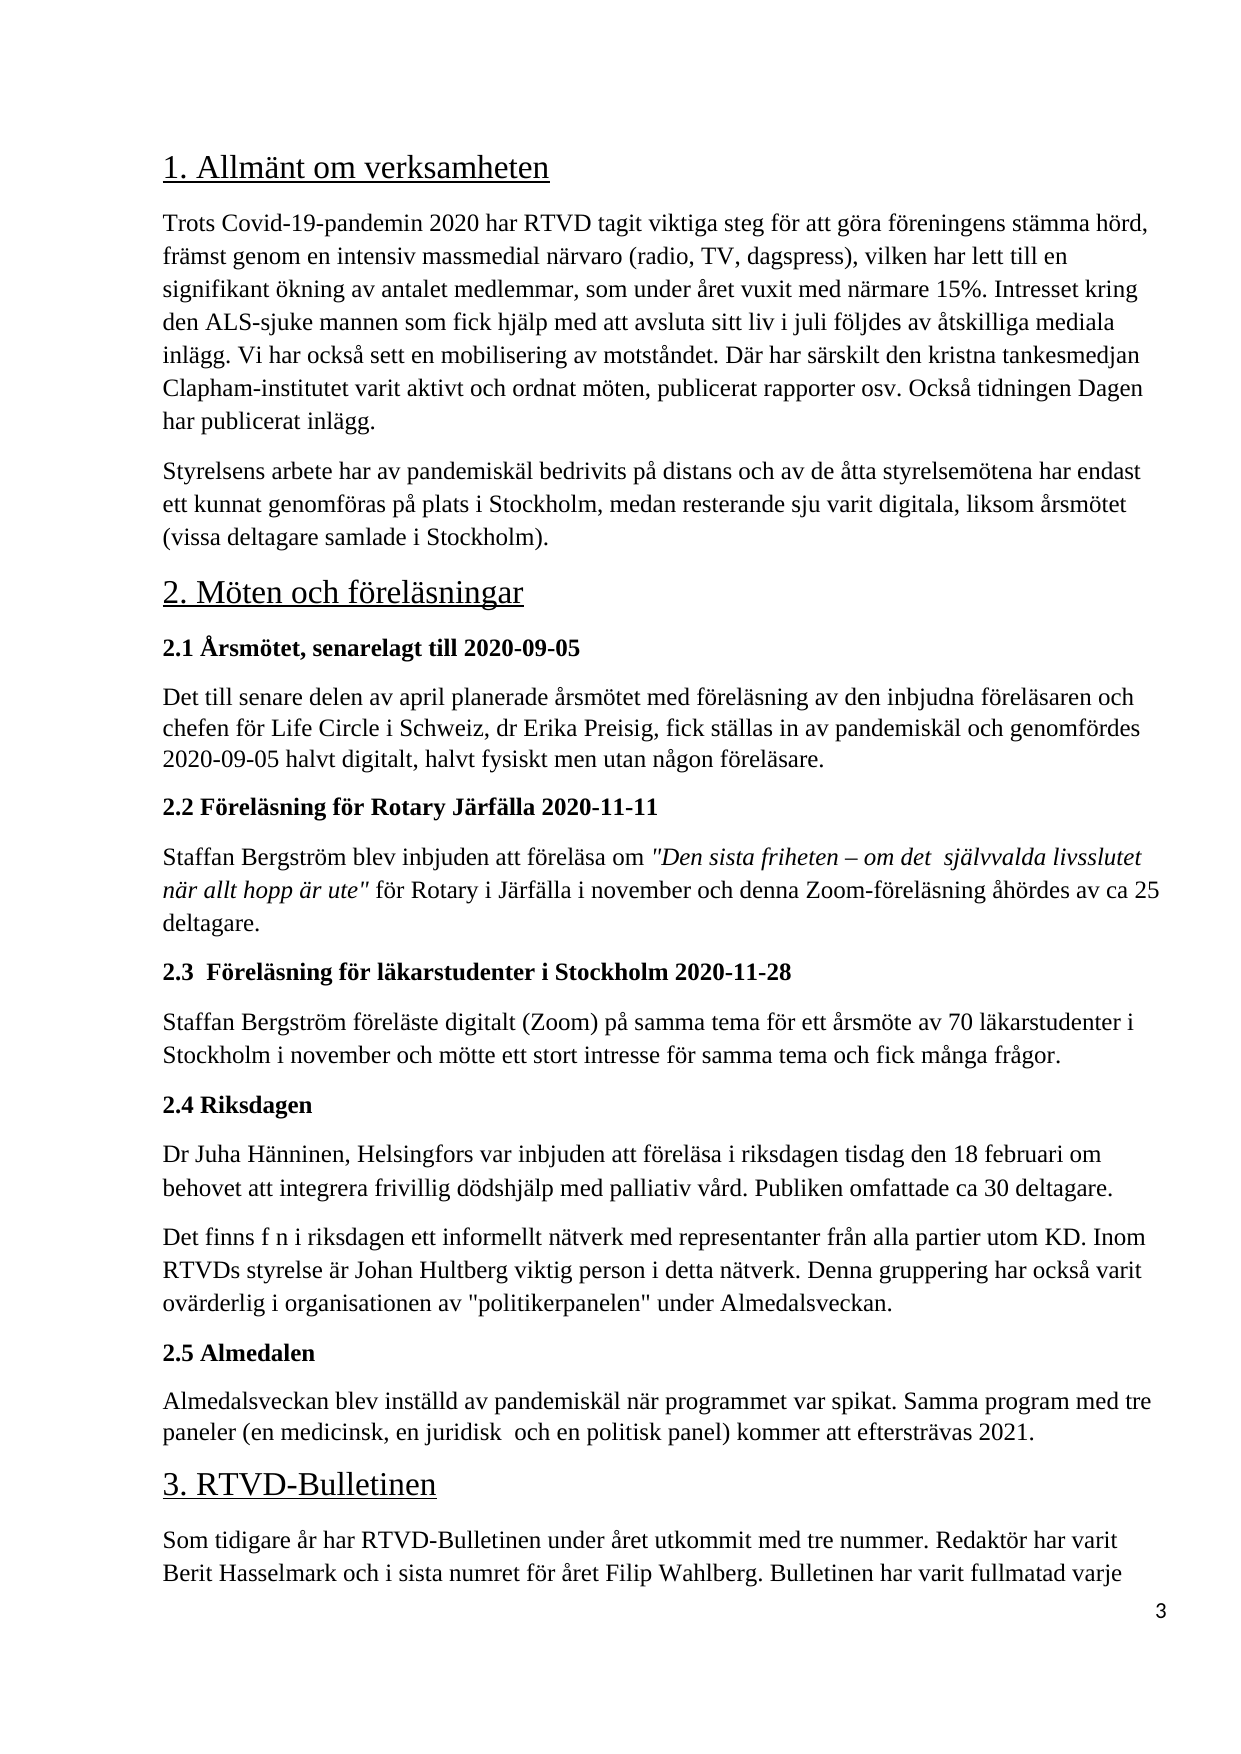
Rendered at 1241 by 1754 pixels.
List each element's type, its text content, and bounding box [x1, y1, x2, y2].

text Almedalsveckan blev inställd av pandemiskäl när programmet var spikat. Samma program med tre paneler (en medicinsk, en juridisk och en politisk panel) kommer att eftersträvas 2021. [162, 1386, 1167, 1446]
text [162, 1525, 1167, 1587]
text 2.1 Årsmötet, senarelagt till 2020-09-05 [162, 633, 1167, 661]
text Dr Juha Hänninen, Helsingfors var inbjuden att föreläsa i riksdagen tisdag den 18 februari om behovet att integrera frivillig dödshjälp med palliativ vård. Publiken omfattade ca 30 deltagare. [162, 1139, 1167, 1201]
text 2.4 Riksdagen [162, 1090, 1167, 1119]
text Staffan Bergström föreläste digitalt (Zoom) på samma tema för ett årsmöte av 70 läkarstudenter i Stockholm i november och mötte ett stort intresse för samma tema och fick många frågor. [162, 1007, 1167, 1069]
text Trots Covid-19-pandemin 2020 har RTVD tagit viktiga steg för att göra föreningens stämma hörd, främst genom en intensiv massmedial närvaro (radio, TV, dagspress), vilken har lett till en signifikant ökning av antalet medlemmar, som under året vuxit med närmare 15%. Intresset kring den ALS-sjuke mannen som fick hjälp med att avsluta sitt liv i juli följdes av åtskilliga mediala inlägg. Vi har också sett en mobilisering av motståndet. Där har särskilt den kristna tankesmedjan Clapham-institutet varit aktivt och ordnat möten, publicerat rapporter osv. Också tidningen Dagen har publicerat inlägg. [162, 208, 1167, 435]
text 2. Möten och föreläsningar [162, 572, 1167, 610]
text 1. Allmänt om verksamheten [162, 148, 1167, 186]
text Det till senare delen av april planerade årsmötet med föreläsning av den inbjudna föreläsaren och chefen för Life Circle i Schweiz, dr Erika Preisig, fick ställas in av pandemiskäl och genomfördes 2020-09-05 halvt digitalt, halvt fysiskt men utan någon föreläsare. [162, 682, 1167, 773]
text 2.3 Föreläsning för läkarstudenter i Stockholm 2020-11-28 [162, 957, 1167, 986]
text Staffan Bergström blev inbjuden att föreläsa om "Den sista friheten – om det självvalda livsslutet när allt hopp är ute" för Rotary i Järfälla i november och denna Zoom-föreläsning åhördes av ca 25 deltagare. [162, 842, 1167, 937]
text 2.2 Föreläsning för Rotary Järfälla 2020-11-11 [162, 792, 1167, 821]
text Det finns f n i riksdagen ett informellt nätverk med representanter från alla partier utom KD. Inom RTVDs styrelse är Johan Hultberg viktig person i detta nätverk. Denna gruppering har också varit ovärderlig i organisationen av "politikerpanelen" under Almedalsveckan. [162, 1222, 1167, 1317]
text 3. RTVD-Bulletinen [162, 1464, 1167, 1503]
text 2.5 Almedalen [162, 1338, 1167, 1367]
text Styrelsens arbete har av pandemiskäl bedrivits på distans och av de åtta styrelsemötena har endast ett kunnat genomföras på plats i Stockholm, medan resterande sju varit digitala, liksom årsmötet (vissa deltagare samlade i Stockholm). [162, 456, 1167, 551]
